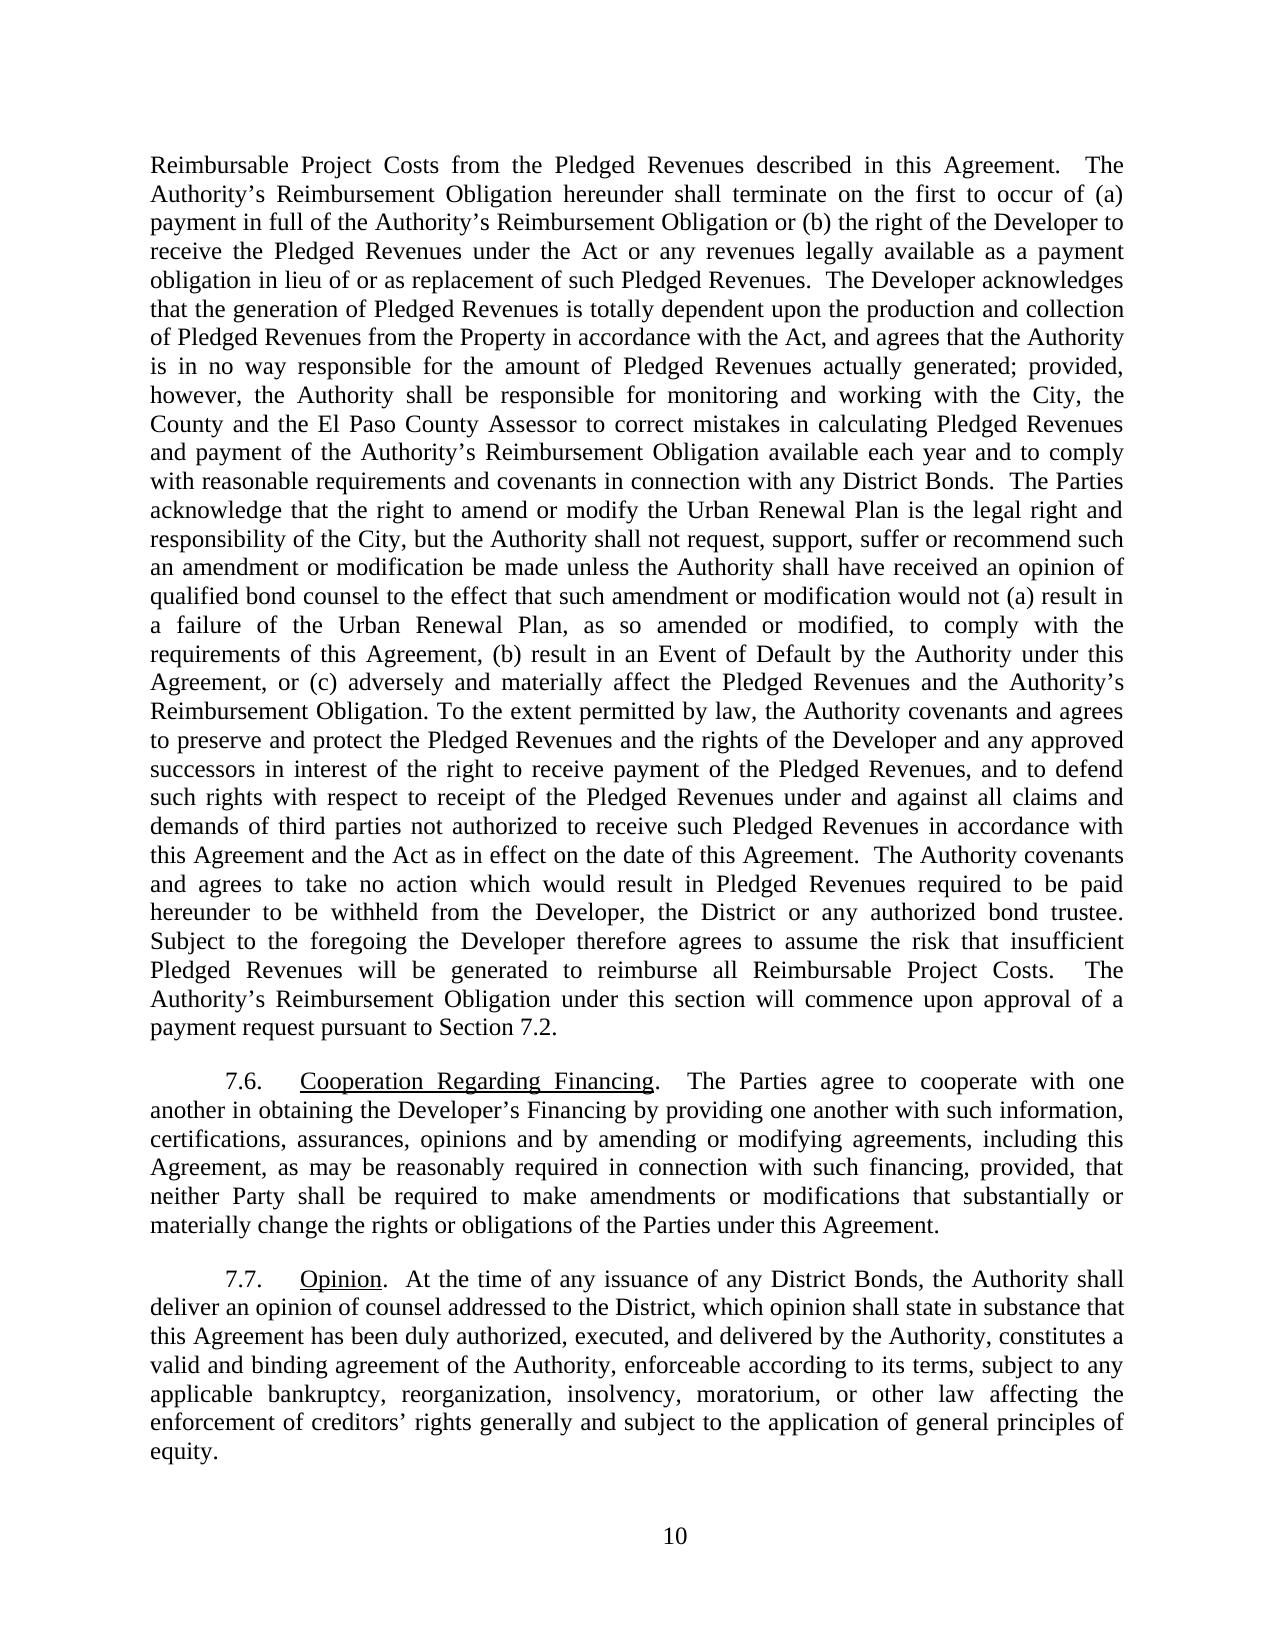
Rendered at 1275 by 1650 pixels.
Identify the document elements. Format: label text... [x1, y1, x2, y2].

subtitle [150, 150, 1125, 1041]
subtitle Cooperation Regarding Financing. The Parties agree to cooperate with one another in obtaining the Developer’s Financing by providing one another with such information, certifications, assurances, opinions and by amending or modifying agreements, including this Agreement, as may be reasonably required in connection with such financing, provided, that neither Party shall be required to make amendments or modifications that substantially or materially change the rights or obligations of the Parties under this Agreement. [150, 1066, 1125, 1239]
subtitle Opinion. At the time of any issuance of any District Bonds, the Authority shall deliver an opinion of counsel addressed to the District, which opinion shall state in substance that this Agreement has been duly authorized, executed, and delivered by the Authority, constitutes a valid and binding agreement of the Authority, enforceable according to its terms, subject to any applicable bankruptcy, reorganization, insolvency, moratorium, or other law affecting the enforcement of creditors’ rights generally and subject to the application of general principles of equity. [150, 1264, 1125, 1465]
